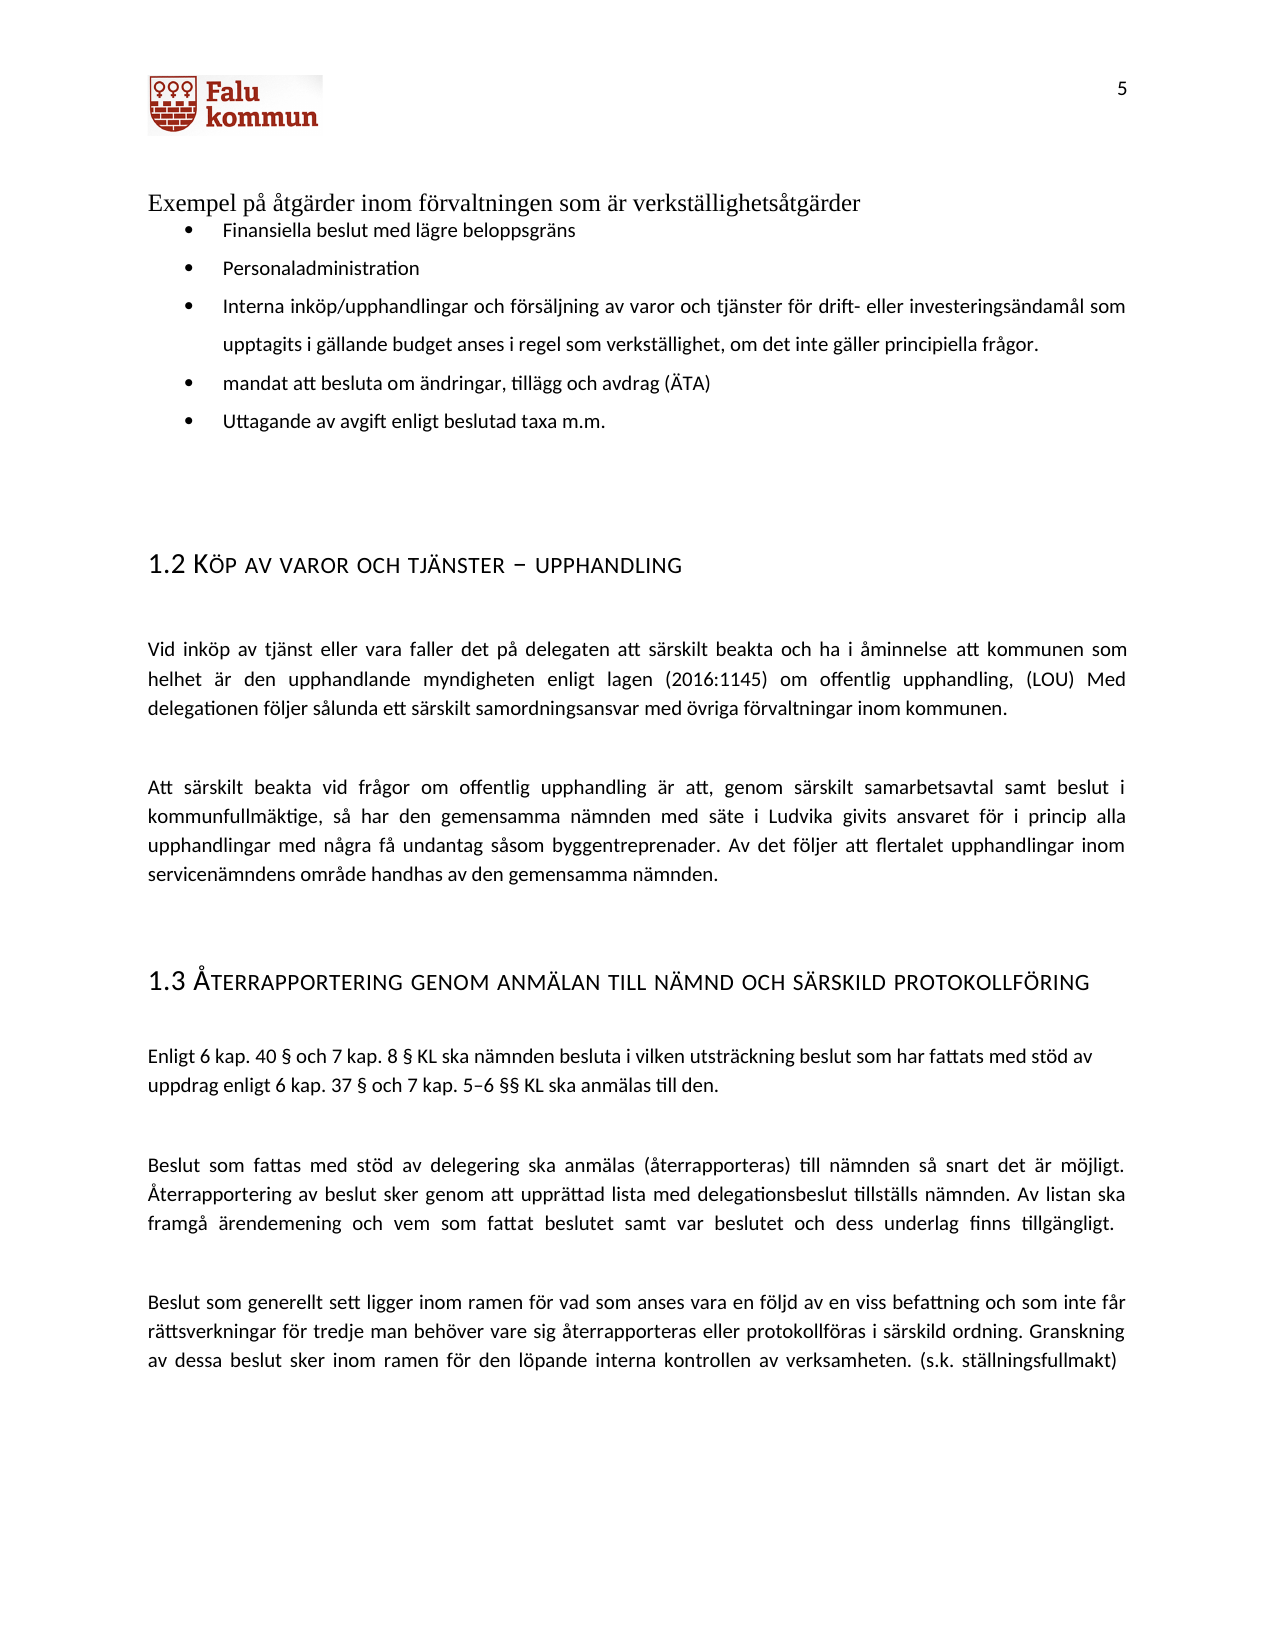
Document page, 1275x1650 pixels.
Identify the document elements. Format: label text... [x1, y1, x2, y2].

text Enligt 6 kap. 40 § och 7 kap. 8 § KL ska nämnden besluta i vilken utsträckning beslut som har fattats med stöd av uppdrag enligt 6 kap. 37 § och 7 kap. 5–6 §§ KL ska anmälas till den. [148, 1043, 1127, 1127]
list Interna inköp/upphandlingar och försäljning av varor och tjänster för drift- eller investeringsändamål som upptagits i gällande budget anses i regel som verkställighet, om det inte gäller principiella frågor. [185, 293, 1127, 357]
text Beslut som fattas med stöd av delegering ska anmälas (återrapporteras) till nämnden så snart det är möjligt. Återrapportering av beslut sker genom att upprättad lista med delegationsbeslut tillställs nämnden. Av listan ska framgå ärendemening och vem som fattat beslutet samt var beslutet och dess underlag finns tillgängligt. [148, 1152, 1127, 1265]
text Vid inköp av tjänst eller vara faller det på delegaten att särskilt beakta och ha i åminnelse att kommunen som helhet är den upphandlande myndigheten enligt lagen (2016:1145) om offentlig upphandling, (LOU) Med delegationen följer sålunda ett särskilt samordningsansvar med övriga förvaltningar inom kommunen. [148, 637, 1127, 720]
list mandat att besluta om ändringar, tillägg och avdrag (ÄTA) [185, 370, 1127, 395]
list Uttagande av avgift enligt beslutad taxa m.m. [185, 408, 1127, 433]
subtitle 1.3 Återrapportering genom anmälan till nämnd och särskild protokollföring [148, 962, 1127, 1038]
picture [147, 75, 323, 136]
subtitle 1.2 Köp av varor och tjänster – upphandling [148, 546, 1127, 581]
list Personaladministration [185, 255, 1127, 281]
list Finansiella beslut med lägre beloppsgräns [185, 217, 1127, 243]
text Exempel på åtgärder inom förvaltningen som är verkställighetsåtgärder [148, 188, 1127, 217]
text Att särskilt beakta vid frågor om offentlig upphandling är att, genom särskilt samarbetsavtal samt beslut i kommunfullmäktige, så har den gemensamma nämnden med säte i Ludvika givits ansvaret för i princip alla upphandlingar med några få undantag såsom byggentreprenader. Av det följer att flertalet upphandlingar inom servicenämndens område handhas av den gemensamma nämnden. [148, 745, 1127, 887]
text Beslut som generellt sett ligger inom ramen för vad som anses vara en följd av en viss befattning och som inte får rättsverkningar för tredje man behöver vare sig återrapporteras eller protokollföras i särskild ordning. Granskning av dessa beslut sker inom ramen för den löpande interna kontrollen av verksamheten. (s.k. ställningsfullmakt) [148, 1289, 1127, 1402]
